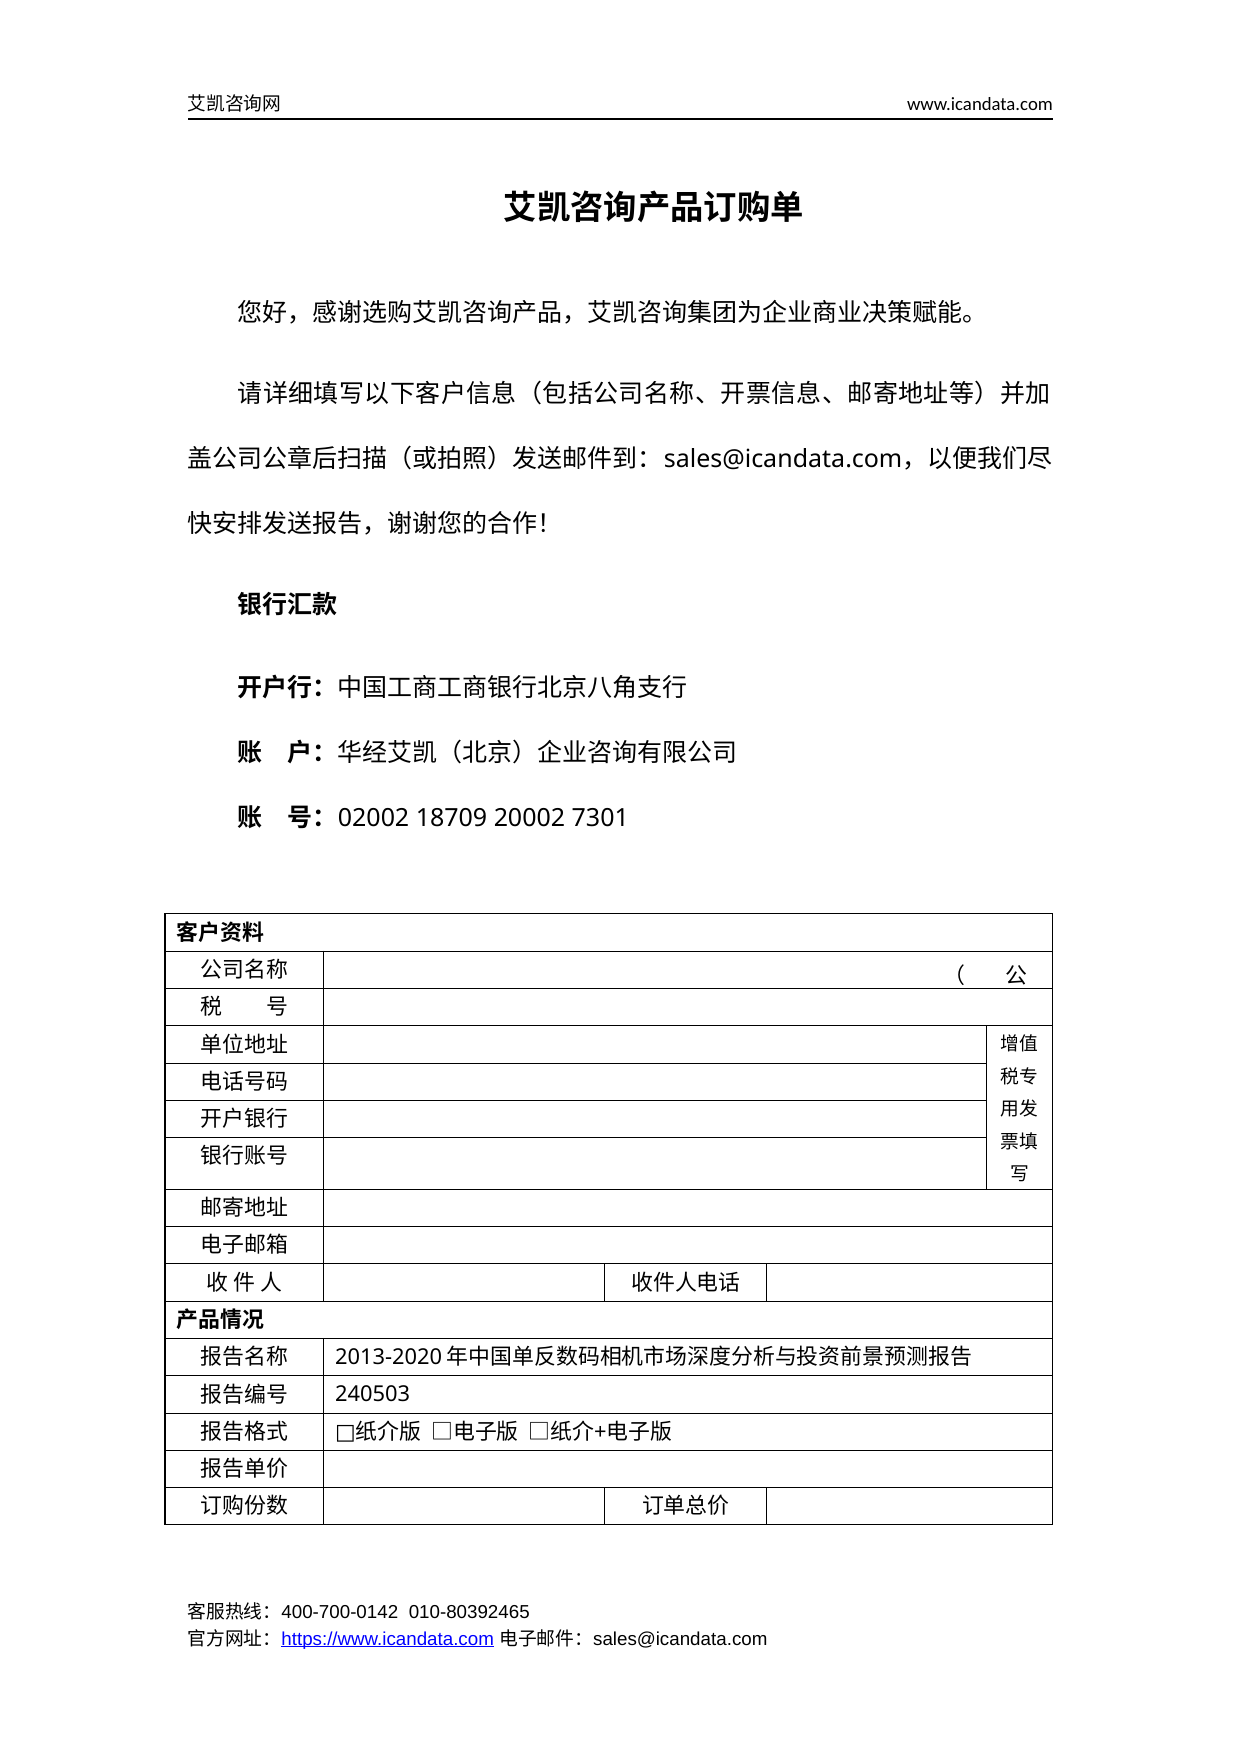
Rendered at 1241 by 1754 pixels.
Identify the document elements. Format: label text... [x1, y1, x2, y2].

table_cell 增值税专用发票填写 [987, 1026, 1052, 1189]
table_cell 报告单价 [166, 1451, 323, 1487]
table_cell [324, 1190, 1052, 1226]
text 开户行：中国工商工商银行北京八角支行 [187, 653, 1053, 718]
table_cell [767, 1264, 1052, 1301]
text 账 号：02002 18709 20002 7301 [187, 783, 1053, 848]
table_cell 开户银行 [166, 1101, 323, 1137]
table_cell [324, 989, 1052, 1025]
text 您好，感谢选购艾凯咨询产品，艾凯咨询集团为企业商业决策赋能。 [187, 278, 1053, 343]
table_cell 2013-2020年中国单反数码相机市场深度分析与投资前景预测报告 [324, 1339, 1052, 1375]
text 银行汇款 [187, 570, 1053, 635]
table_cell [324, 1451, 1052, 1487]
table_header 客户资料 [166, 914, 1052, 951]
table_cell 报告名称 [166, 1339, 323, 1375]
table_cell 银行账号 [166, 1138, 323, 1189]
table_cell 产品情况 [166, 1302, 1052, 1338]
table_cell [324, 1264, 604, 1301]
table_cell 240503 [324, 1376, 1052, 1412]
table_cell □纸介版 □电子版 □纸介+电子版 [324, 1414, 1052, 1450]
table_cell [324, 952, 1052, 988]
text 艾凯咨询产品订购单 [187, 172, 1053, 237]
table_cell [324, 1138, 986, 1189]
table_cell 收 件 人 [166, 1264, 323, 1301]
table_cell [324, 1064, 986, 1100]
table_cell 电子邮箱 [166, 1227, 323, 1263]
table_cell 订购份数 [166, 1488, 323, 1524]
table_cell 收件人电话 [605, 1264, 766, 1301]
table_cell [324, 1101, 986, 1137]
table_cell 电话号码 [166, 1064, 323, 1100]
table_cell 订单总价 [605, 1488, 766, 1524]
table_cell [324, 1488, 604, 1524]
table_cell [324, 1227, 1052, 1263]
table_cell 报告格式 [166, 1414, 323, 1450]
table_cell [324, 1026, 986, 1062]
text 账 户：华经艾凯（北京）企业咨询有限公司 [187, 718, 1053, 783]
table_cell 税 号 [166, 989, 323, 1025]
table_cell [767, 1488, 1052, 1524]
table_cell 报告编号 [166, 1376, 323, 1412]
table_cell 公司名称 [166, 952, 323, 988]
text 请详细填写以下客户信息（包括公司名称、开票信息、邮寄地址等）并加盖公司公章后扫描（或拍照）发送邮件到：sales@icandata.com，以便我们尽快安排发送报告，谢谢您的合作！ [187, 359, 1053, 554]
table_cell 单位地址 [166, 1026, 323, 1062]
table_cell 邮寄地址 [166, 1190, 323, 1226]
